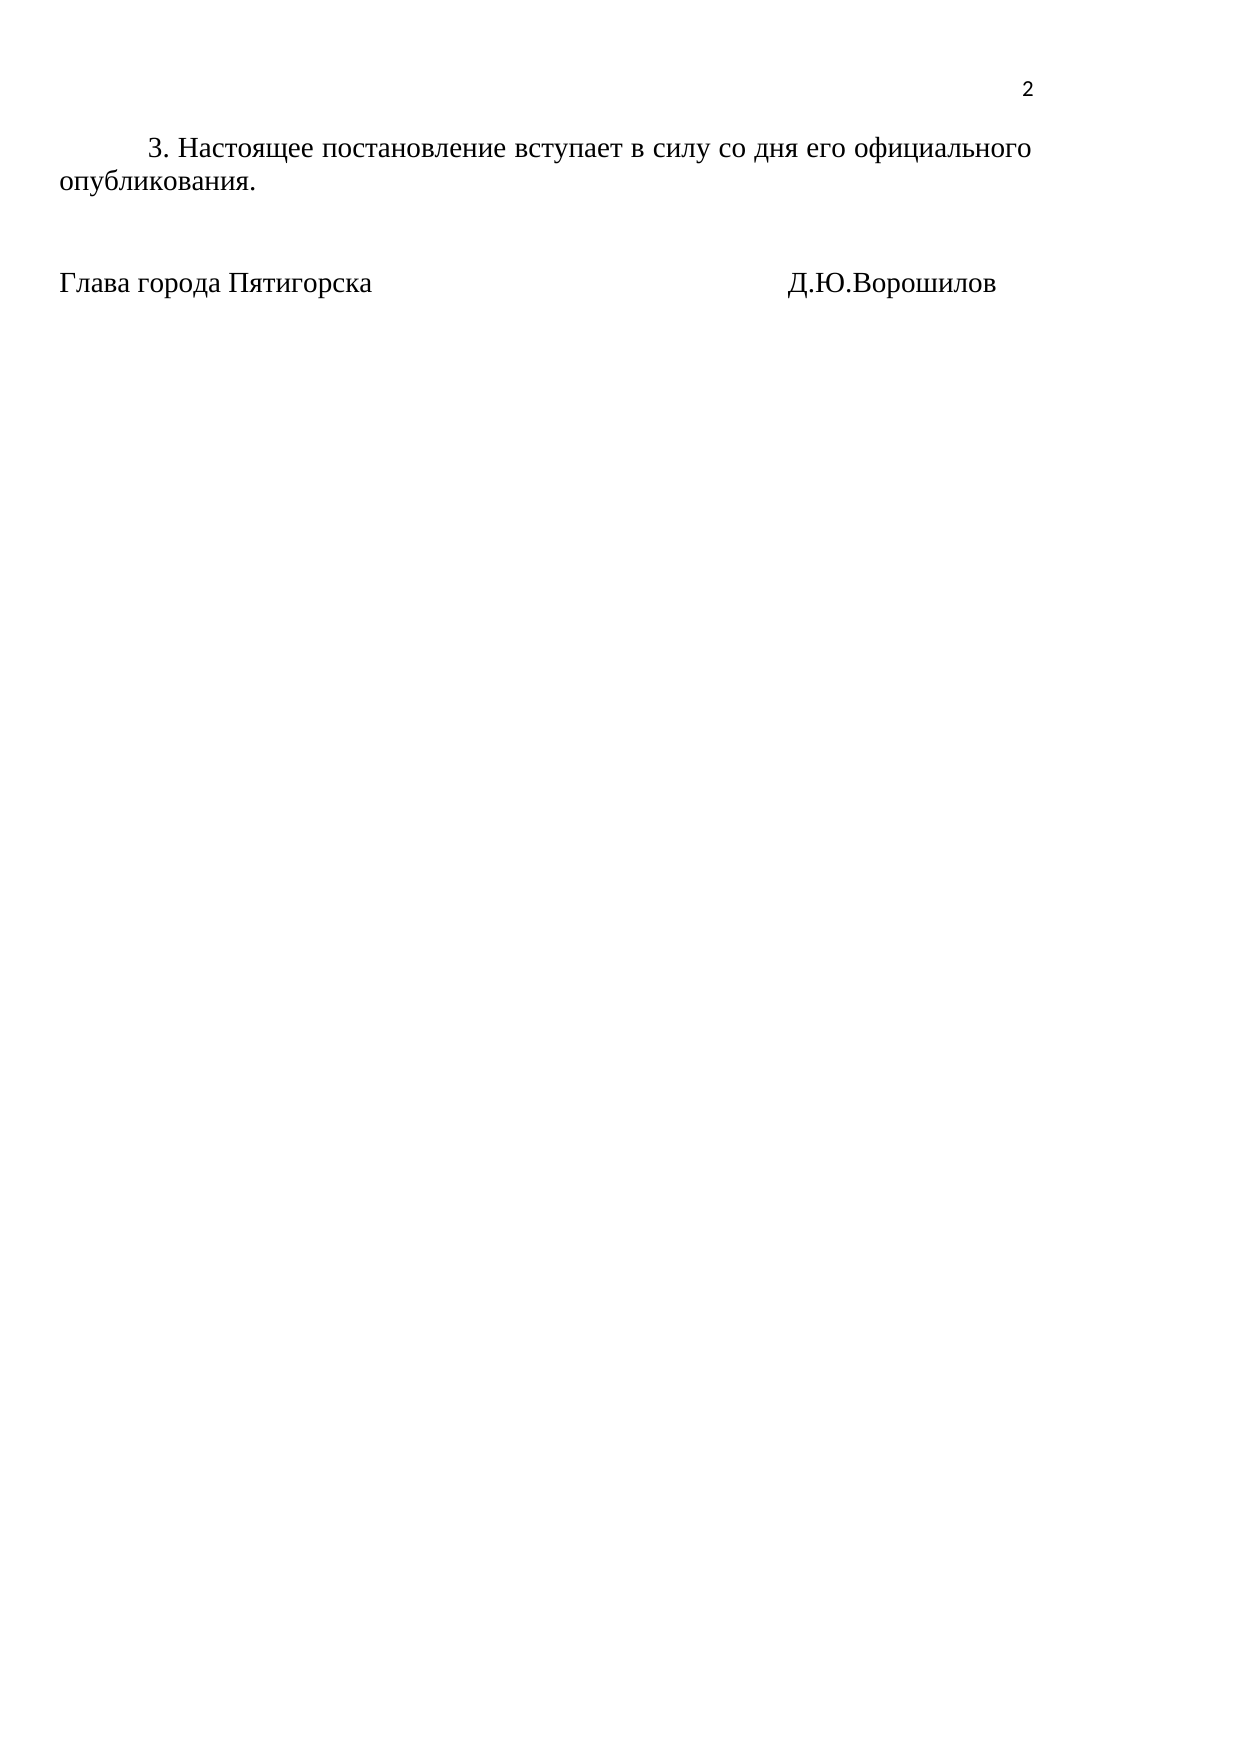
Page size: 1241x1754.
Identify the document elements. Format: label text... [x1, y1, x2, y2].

text Глава города Пятигорска Д.Ю.Ворошилов [59, 272, 1033, 297]
text 3. Настоящее постановление вступает в силу со дня его официального опубликования. [59, 130, 1033, 197]
